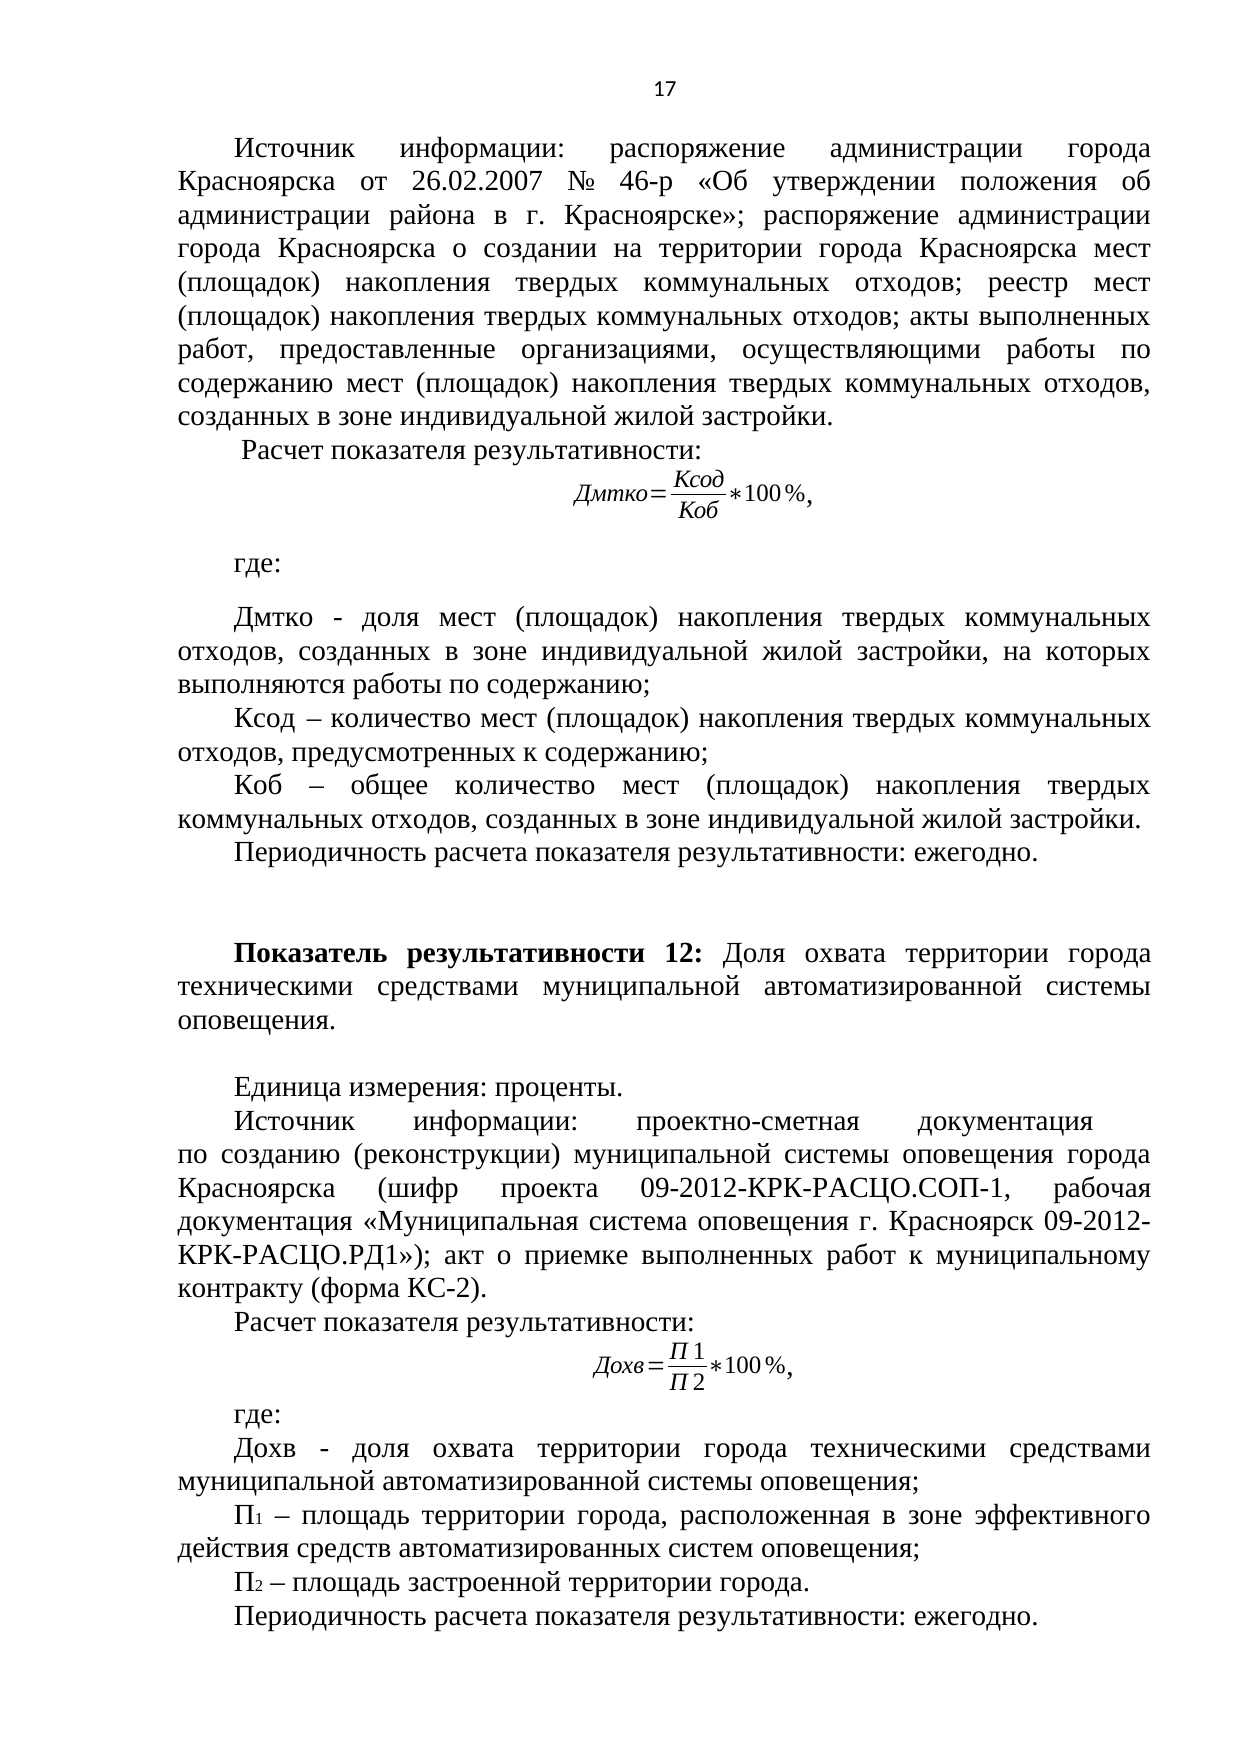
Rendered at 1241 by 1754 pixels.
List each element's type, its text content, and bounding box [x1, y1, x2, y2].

text Расчет показателя результативности: [177, 432, 1152, 465]
text Источник информации: распоряжение администрации города Красноярска от 26.02.2007 № 46-р «Об утверждении положения об администрации района в г. Красноярске»; распоряжение администрации города Красноярска о создании на территории города Красноярска мест (площадок) накопления твердых коммунальных отходов; реестр мест (площадок) накопления твердых коммунальных отходов; акты выполненных работ, предоставленные организациями, осуществляющими работы по содержанию мест (площадок) накопления твердых коммунальных отходов, созданных в зоне индивидуальной жилой застройки. [177, 130, 1152, 432]
text где: [177, 1396, 1152, 1430]
text Расчет показателя результативности: [177, 1304, 1152, 1337]
text Ксод – количество мест (площадок) накопления твердых коммунальных отходов, предусмотренных к содержанию; [177, 700, 1152, 767]
text Дмтко - доля мест (площадок) накопления твердых коммунальных отходов, созданных в зоне индивидуальной жилой застройки, на которых выполняются работы по содержанию; [177, 599, 1152, 700]
text П1 – площадь территории города, расположенная в зоне эффективного действия средств автоматизированных систем оповещения; [177, 1497, 1152, 1564]
text Дохв - доля охвата территории города техническими средствами муниципальной автоматизированной системы оповещения; [177, 1430, 1152, 1497]
text Периодичность расчета показателя результативности: ежегодно. [177, 1598, 1152, 1631]
text Периодичность расчета показателя результативности: ежегодно. [177, 834, 1152, 868]
text где: [177, 545, 1152, 579]
text , [177, 465, 1152, 524]
text , [177, 1337, 1152, 1396]
text П2 – площадь застроенной территории города. [177, 1564, 1152, 1598]
text Коб – общее количество мест (площадок) накопления твердых коммунальных отходов, созданных в зоне индивидуальной жилой застройки. [177, 767, 1152, 834]
text Показатель результативности 12: Доля охвата территории города техническими средствами муниципальной автоматизированной системы оповещения. [177, 935, 1152, 1036]
text Единица измерения: проценты. [177, 1069, 1152, 1103]
text Источник информации: проектно-сметная документация по созданию (реконструкции) муниципальной системы оповещения города Красноярска (шифр проекта 09-2012-КРК-РАСЦО.СОП-1, рабочая документация «Муниципальная система оповещения г. Красноярск 09-2012-КРК-РАСЦО.РД1»); акт о приемке выполненных работ к муниципальному контракту (форма КС-2). [177, 1103, 1152, 1304]
